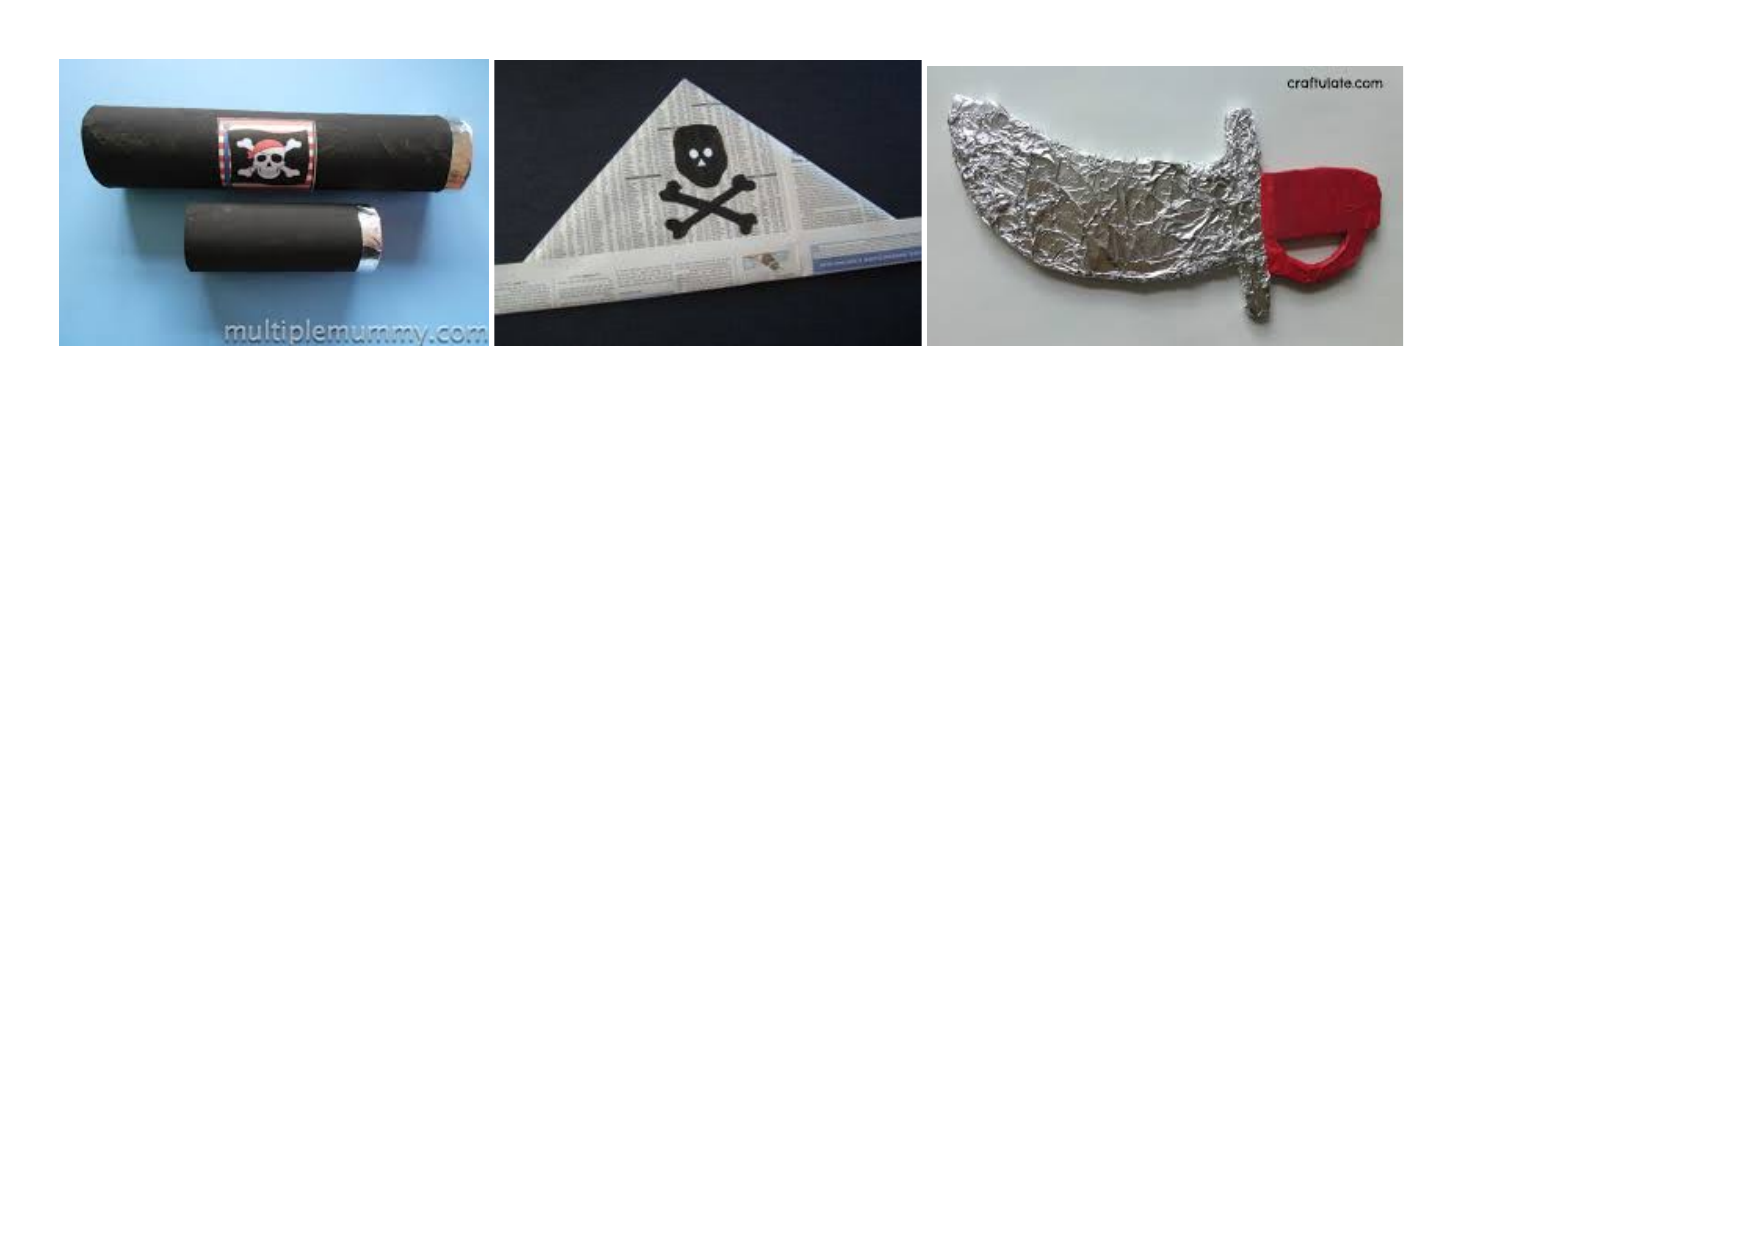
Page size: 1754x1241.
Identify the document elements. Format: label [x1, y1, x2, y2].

picture [494, 60, 922, 346]
picture [59, 59, 489, 346]
picture [927, 66, 1404, 346]
